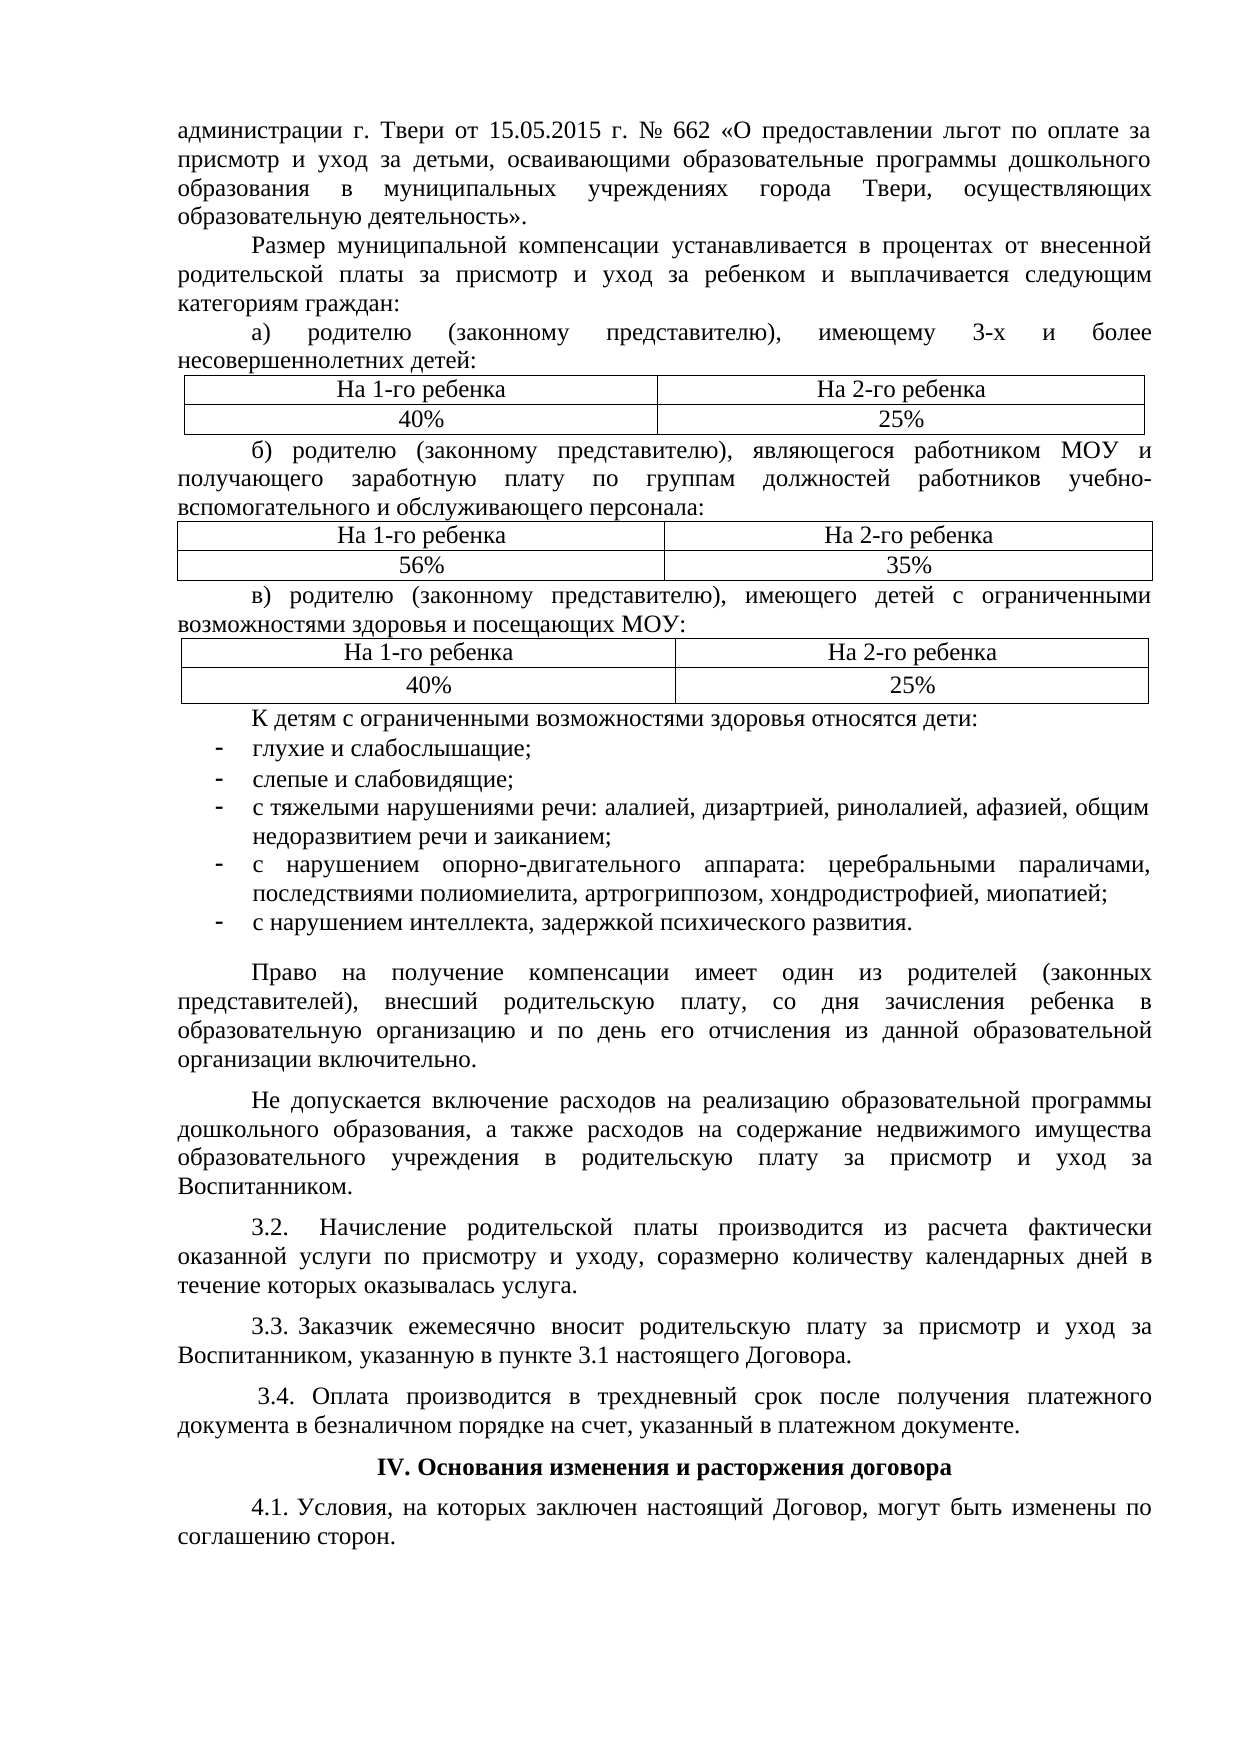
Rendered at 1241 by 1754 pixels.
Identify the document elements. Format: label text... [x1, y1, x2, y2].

table_cell 56% [178, 551, 664, 579]
text Право на получение компенсации имеет один из родителей (законных представителей), внесший родительскую плату, со дня зачисления ребенка в образовательную организацию и по день его отчисления из данной образовательной организации включительно. [177, 957, 1152, 1072]
text в) родителю (законному представителю), имеющего детей с ограниченными возможностями здоровья и посещающих МОУ: [177, 581, 1152, 638]
table_header На 2-го ребенка [676, 639, 1148, 667]
list с нарушением интеллекта, задержкой психического развития. [215, 907, 1221, 936]
list с тяжелыми нарушениями речи: алалией, дизартрией, ринолалией, афазией, общим недоразвитием речи и заиканием; [215, 793, 1152, 849]
list Заказчик ежемесячно вносит родительскую плату за присмотр и уход за Воспитанником, указанную в пункте 3.1 настоящего Договора. [177, 1311, 1152, 1369]
table_header На 1-го ребенка [182, 639, 675, 667]
table_cell 25% [676, 668, 1148, 702]
list Оплата производится в трехдневный срок после получения платежного документа в безналичном порядке на счет, указанный в платежном документе. [177, 1381, 1152, 1439]
list с нарушением опорно-двигательного аппарата: церебральными параличами, последствиями полиомиелита, артрогриппозом, хондродистрофией, миопатией; [215, 849, 1152, 907]
table_header На 2-го ребенка [658, 376, 1144, 404]
text К детям с ограниченными возможностями здоровья относятся дети: [251, 703, 1221, 732]
text Не допускается включение расходов на реализацию образовательной программы дошкольного образования, а также расходов на содержание недвижимого имущества образовательного учреждения в родительскую плату за присмотр и уход за Воспитанником. [177, 1085, 1152, 1200]
table_header На 1-го ребенка [178, 522, 664, 550]
table_header На 2-го ребенка [665, 522, 1152, 550]
list глухие и слабослышащие; [215, 732, 1221, 763]
table_cell 40% [185, 405, 657, 434]
list Условия, на которых заключен настоящий Договор, могут быть изменены по соглашению сторон. [177, 1492, 1152, 1550]
table_cell 35% [665, 551, 1152, 579]
text администрации г. Твери от 15.05.2015 г. № 662 «О предоставлении льгот по оплате за присмотр и уход за детьми, осваивающими образовательные программы дошкольного образования в муниципальных учреждениях города Твери, осуществляющих образовательную деятельность». [177, 115, 1152, 230]
text Размер муниципальной компенсации устанавливается в процентах от внесенной родительской платы за присмотр и уход за ребенком и выплачивается следующим категориям граждан: [177, 230, 1152, 317]
list Начисление родительской платы производится из расчета фактически оказанной услуги по присмотру и уходу, соразмерно количеству календарных дней в течение которых оказывалась услуга. [177, 1212, 1152, 1299]
table_cell 40% [182, 668, 675, 702]
subtitle Основания изменения и расторжения договора [377, 1452, 1221, 1481]
text б) родителю (законному представителю), являющегося работником МОУ и получающего заработную плату по группам должностей работников учебно- вспомогательного и обслуживающего персонала: [177, 435, 1152, 521]
table_cell 25% [658, 405, 1144, 434]
list слепые и слабовидящие; [215, 763, 1221, 793]
table_header На 1-го ребенка [185, 376, 657, 404]
text а) родителю (законному представителю), имеющему 3-х и более несовершеннолетних детей: [177, 317, 1152, 374]
